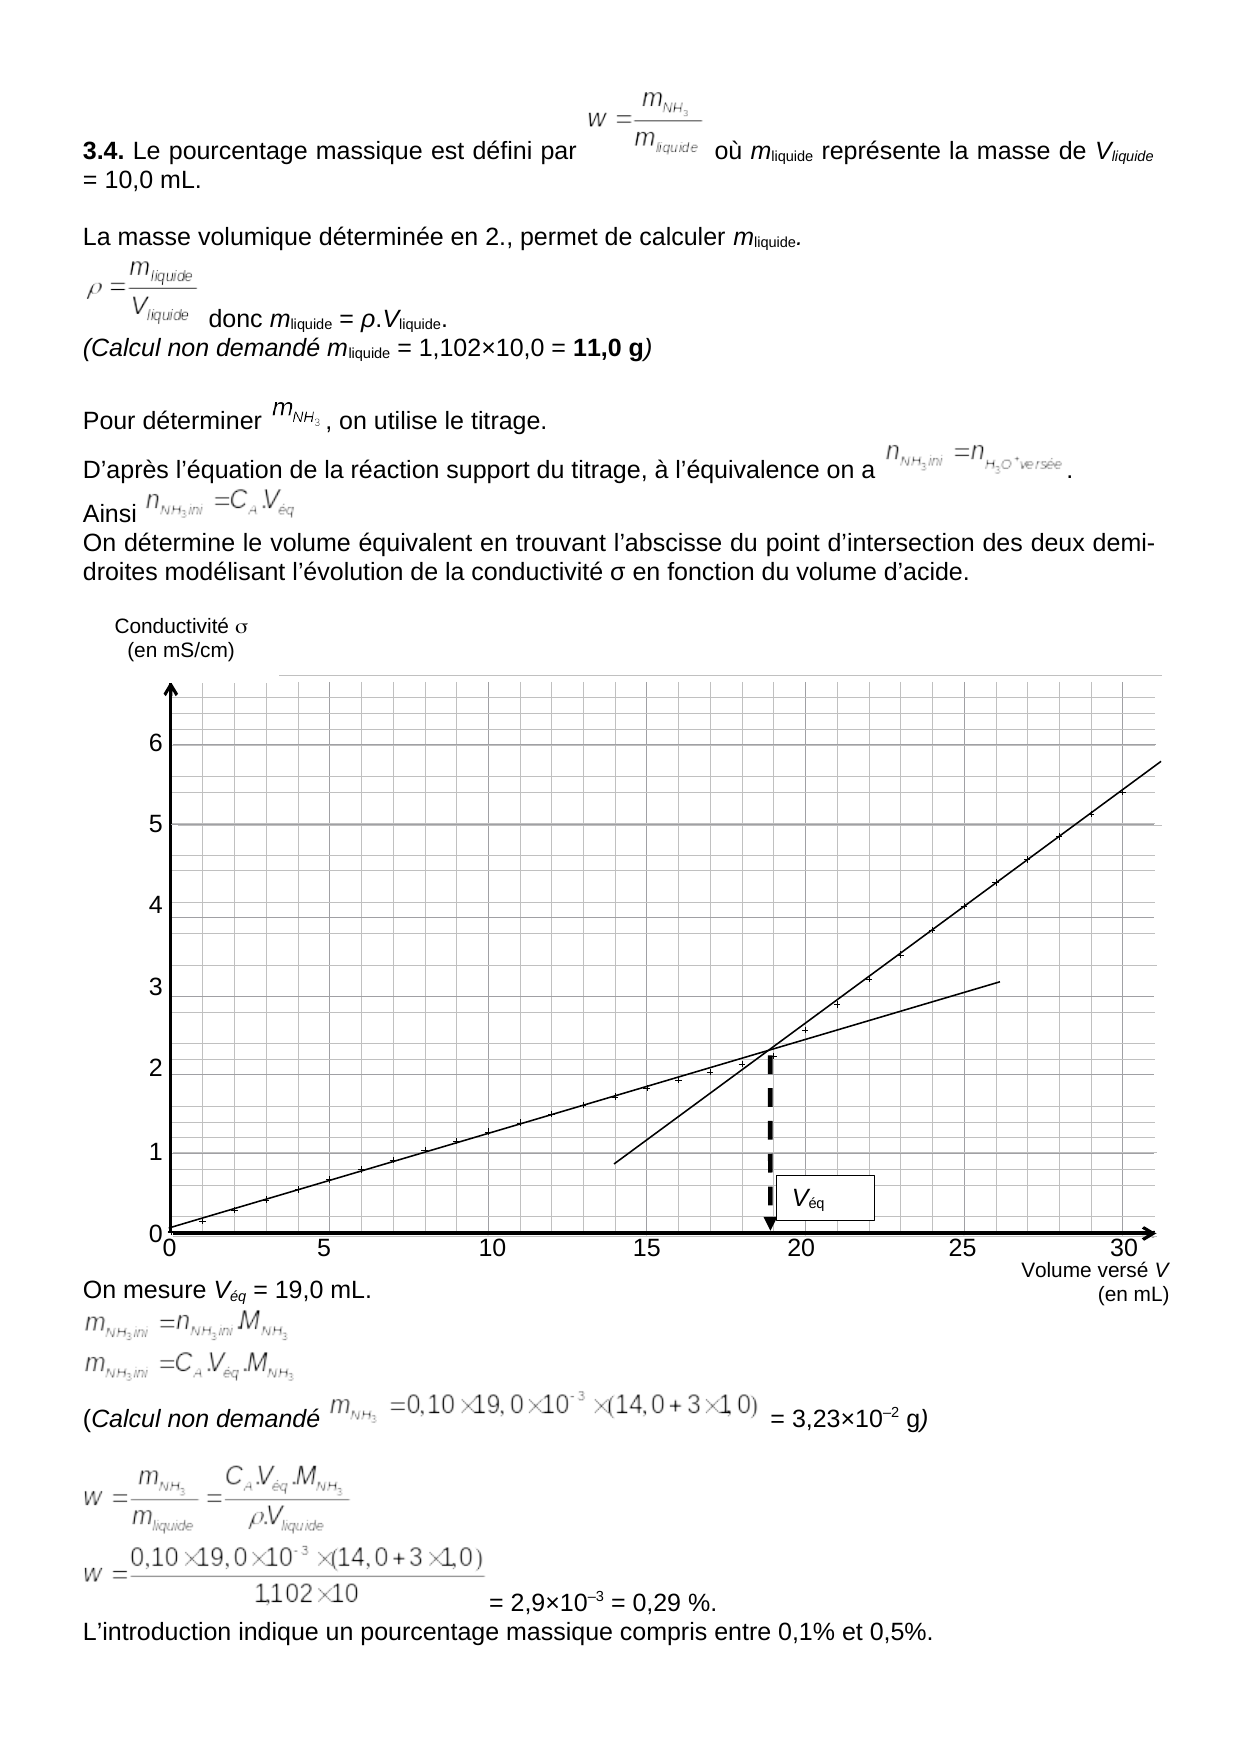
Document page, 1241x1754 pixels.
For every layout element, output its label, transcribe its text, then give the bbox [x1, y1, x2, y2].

text Pour déterminer , on utilise le titrage. [83, 390, 1157, 434]
text (Calcul non demandé = 3,23×10–2 g) [83, 1386, 1157, 1433]
text donc mliquide = ρ.Vliquide. [83, 251, 1157, 333]
text D’après l’équation de la réaction support du titrage, à l’équivalence on a . [83, 434, 1157, 484]
text Ainsi [83, 484, 1157, 528]
text (Calcul non demandé mliquide = 1,102×10,0 = 11,0 g) [83, 333, 1157, 361]
text On mesure Véq = 19,0 mL. [83, 1276, 1021, 1304]
text On détermine le volume équivalent en trouvant l’abscisse du point d’intersection des deux demi-droites modélisant l’évolution de la conductivité σ en fonction du volume d’acide. [83, 528, 1157, 586]
text 3.4. Le pourcentage massique est défini par où mliquide représente la masse de Vliquide = 10,0 mL. [83, 83, 1157, 193]
text La masse volumique déterminée en 2., permet de calculer mliquide. [83, 222, 1157, 251]
text L’introduction indique un pourcentage massique compris entre 0,1% et 0,5%. [83, 1617, 1157, 1646]
text = 2,9×10–3 = 0,29 %. [83, 1538, 1157, 1617]
